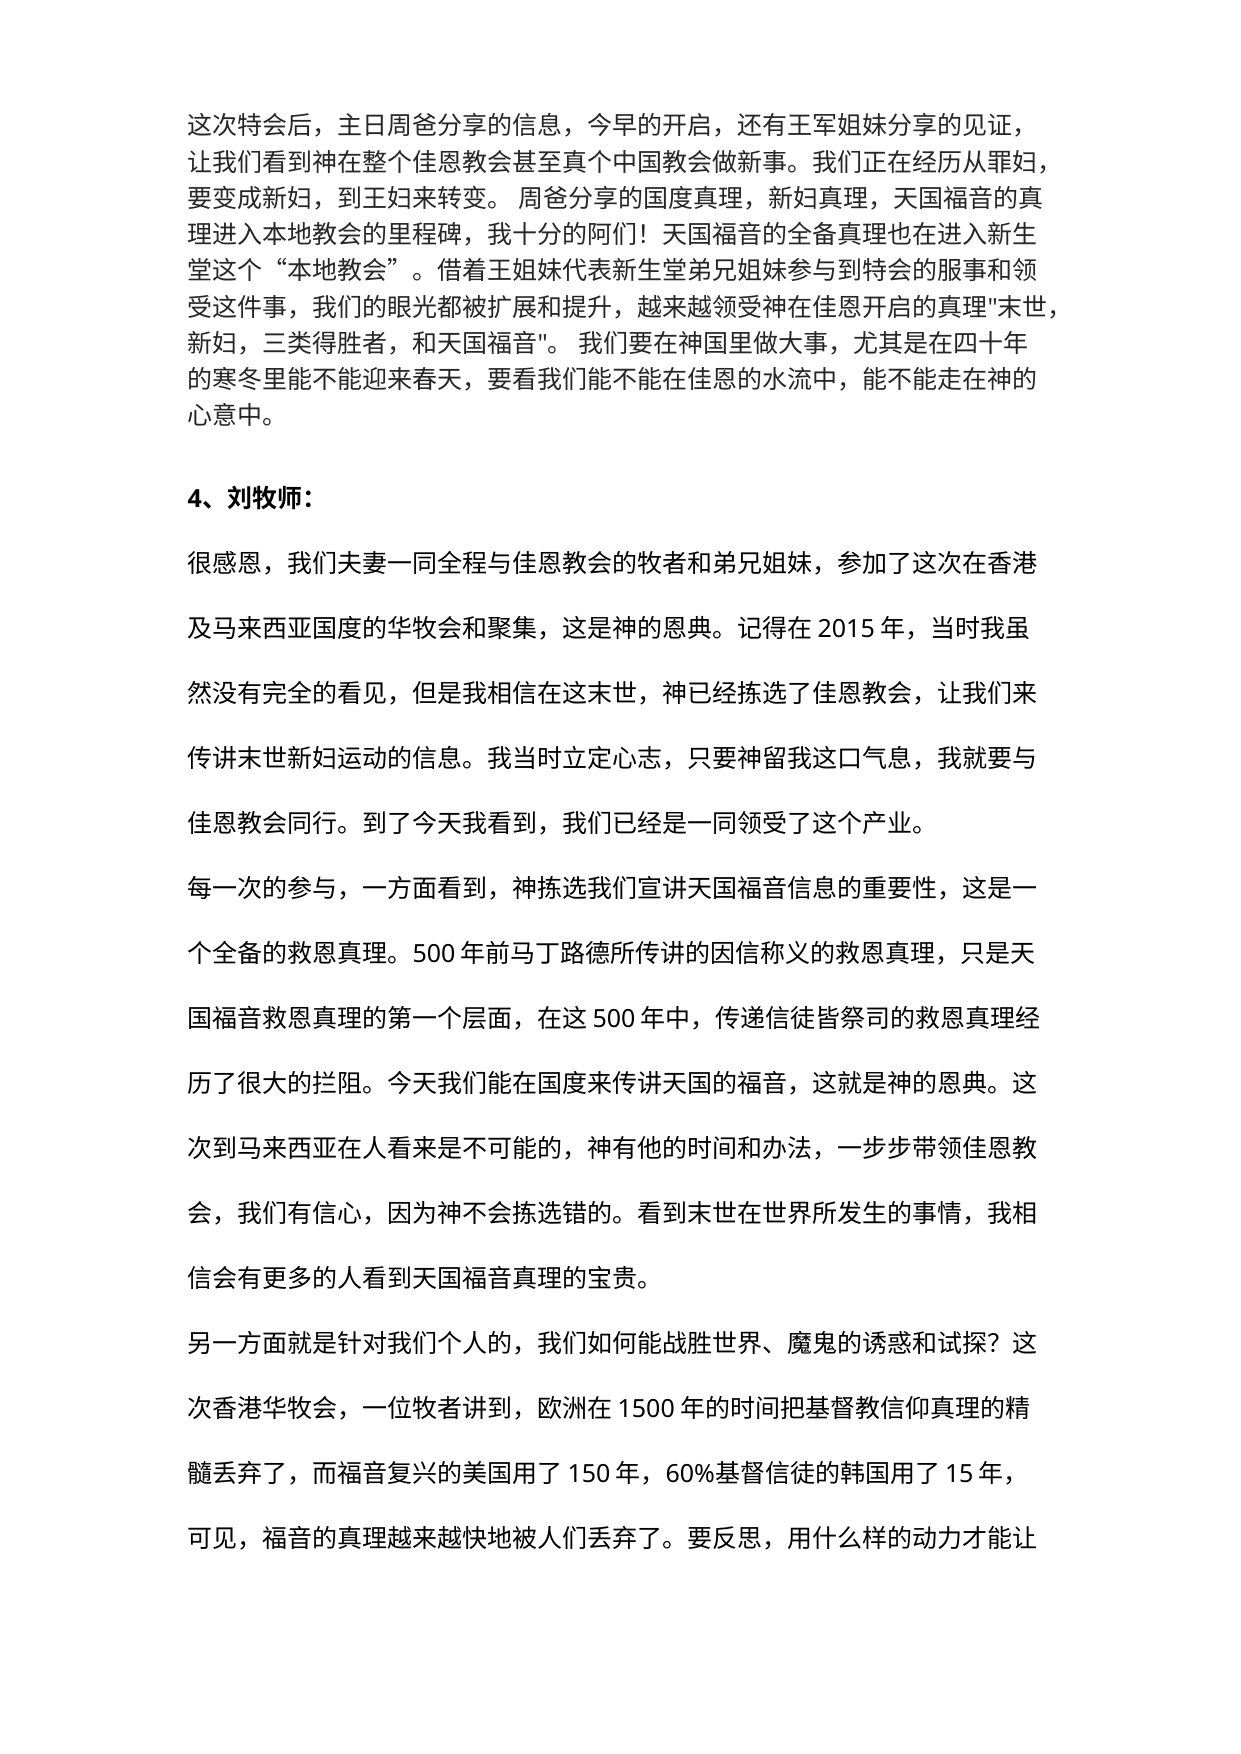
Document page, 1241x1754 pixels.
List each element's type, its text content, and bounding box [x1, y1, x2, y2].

text 每一次的参与，一方面看到，神拣选我们宣讲天国福音信息的重要性，这是一个全备的救恩真理。500年前马丁路德所传讲的因信称义的救恩真理，只是天国福音救恩真理的第一个层面，在这500年中，传递信徒皆祭司的救恩真理经历了很大的拦阻。今天我们能在国度来传讲天国的福音，这就是神的恩典。这次到马来西亚在人看来是不可能的，神有他的时间和办法，一步步带领佳恩教会，我们有信心，因为神不会拣选错的。看到末世在世界所发生的事情，我相信会有更多的人看到天国福音真理的宝贵。 [187, 854, 1053, 1309]
text 这次特会后，主日周爸分享的信息，今早的开启，还有王军姐妹分享的见证，让我们看到神在整个佳恩教会甚至真个中国教会做新事。我们正在经历从罪妇，要变成新妇，到王妇来转变。 周爸分享的国度真理，新妇真理，天国福音的真理进入本地教会的里程碑，我十分的阿们！天国福音的全备真理也在进入新生堂这个“本地教会”。借着王姐妹代表新生堂弟兄姐妹参与到特会的服事和领受这件事，我们的眼光都被扩展和提升，越来越领受神在佳恩开启的真理"末世，新妇，三类得胜者，和天国福音"。 我们要在神国里做大事，尤其是在四十年的寒冬里能不能迎来春天，要看我们能不能在佳恩的水流中，能不能走在神的心意中。 [187, 106, 1053, 432]
text 4、刘牧师： [187, 464, 1053, 529]
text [187, 1309, 1053, 1569]
text 很感恩，我们夫妻一同全程与佳恩教会的牧者和弟兄姐妹，参加了这次在香港及马来西亚国度的华牧会和聚集，这是神的恩典。记得在2015年，当时我虽然没有完全的看见，但是我相信在这末世，神已经拣选了佳恩教会，让我们来传讲末世新妇运动的信息。我当时立定心志，只要神留我这口气息，我就要与佳恩教会同行。到了今天我看到，我们已经是一同领受了这个产业。 [187, 529, 1053, 854]
